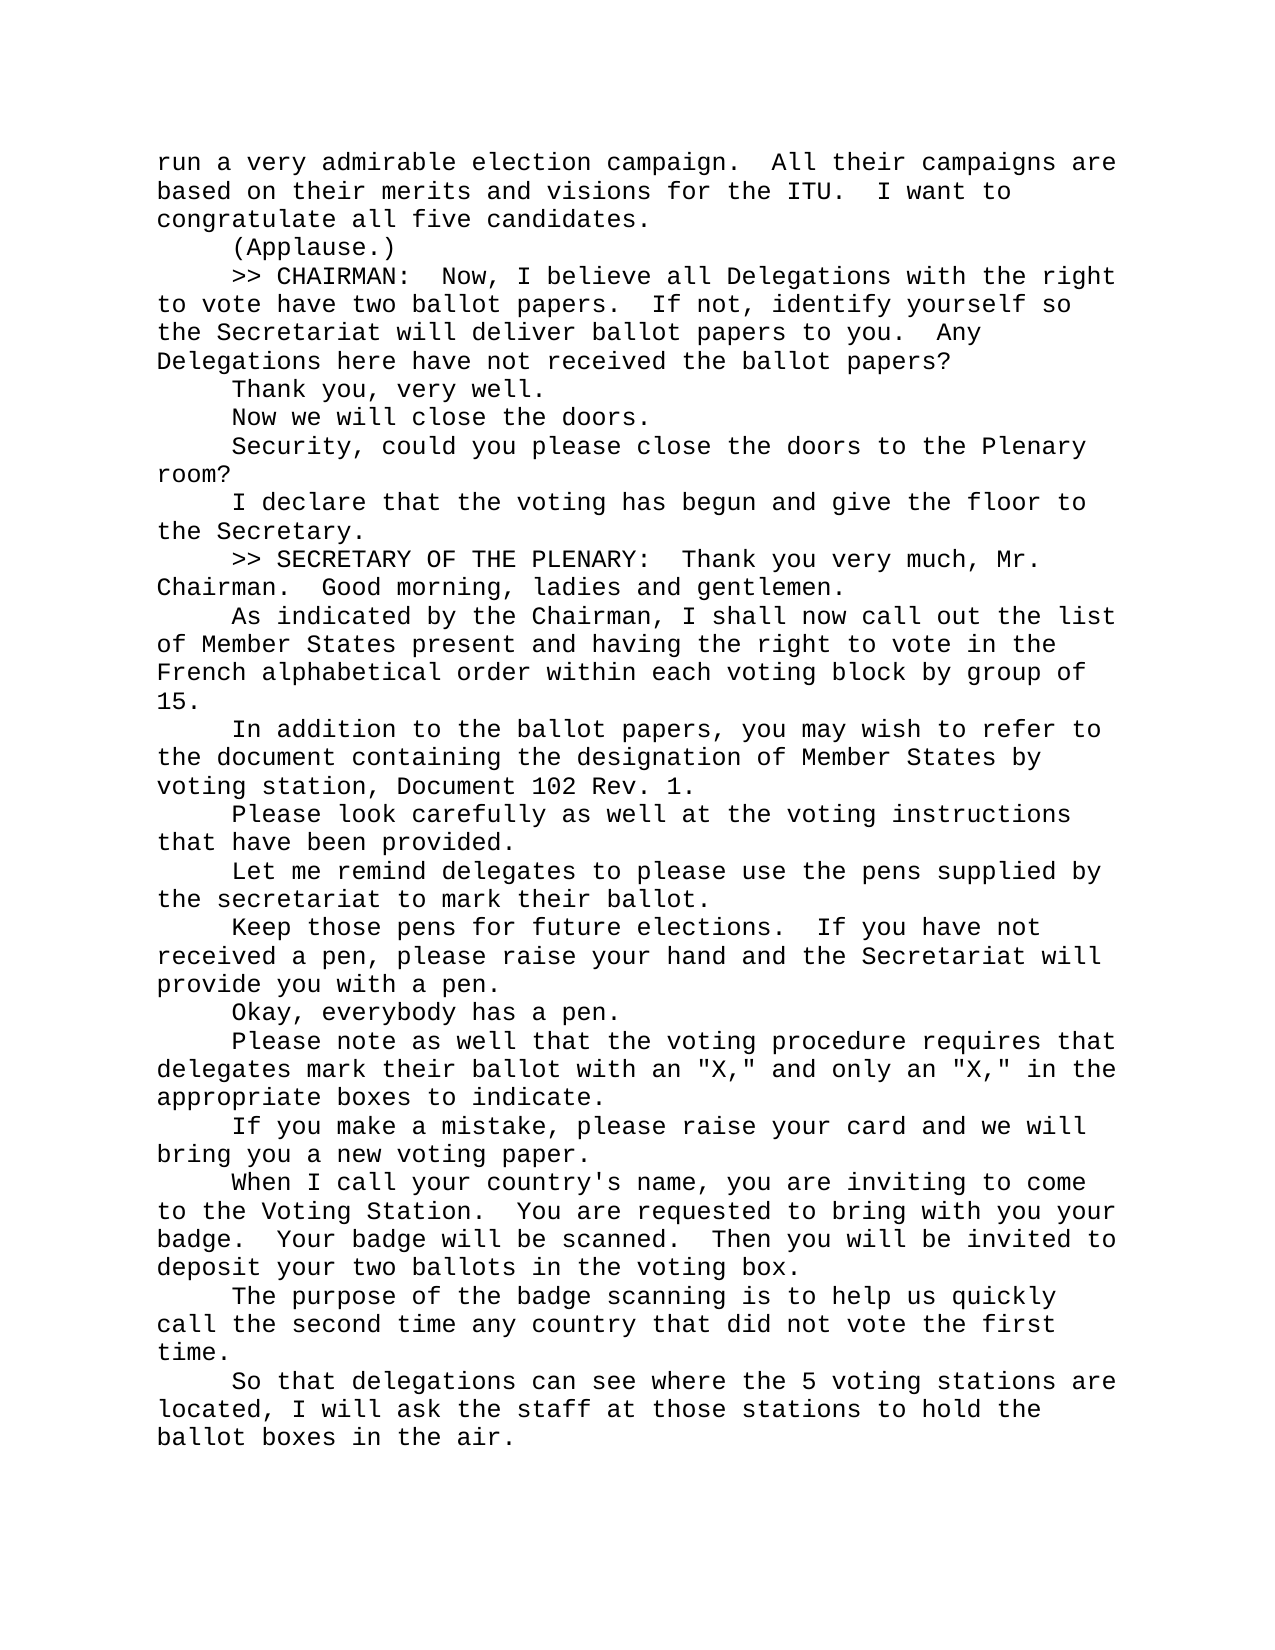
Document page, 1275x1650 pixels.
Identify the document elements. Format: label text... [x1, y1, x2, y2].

text Security, could you please close the doors to the Plenary room? [156, 433, 1118, 490]
text Please note as well that the voting procedure requires that delegates mark their ballot with an "X," and only an "X," in the appropriate boxes to indicate. [156, 1028, 1118, 1113]
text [156, 150, 1118, 235]
text Please look carefully as well at the voting instructions that have been provided. [156, 802, 1118, 858]
text Keep those pens for future elections. If you have not received a pen, please raise your hand and the Secretariat will provide you with a pen. [156, 915, 1118, 1000]
text Okay, everybody has a pen. [156, 1000, 1118, 1028]
text >> SECRETARY OF THE PLENARY: Thank you very much, Mr. Chairman. Good morning, ladies and gentlemen. [156, 547, 1118, 603]
text The purpose of the badge scanning is to help us quickly call the second time any country that did not vote the first time. [156, 1283, 1118, 1368]
text I declare that the voting has begun and give the floor to the Secretary. [156, 490, 1118, 547]
text So that delegations can see where the 5 voting stations are located, I will ask the staff at those stations to hold the ballot boxes in the air. [156, 1368, 1118, 1453]
text >> CHAIRMAN: Now, I believe all Delegations with the right to vote have two ballot papers. If not, identify yourself so the Secretariat will deliver ballot papers to you. Any Delegations here have not received the ballot papers? [156, 263, 1118, 377]
text Let me remind delegates to please use the pens supplied by the secretariat to mark their ballot. [156, 858, 1118, 915]
text Now we will close the doors. [156, 405, 1118, 433]
text (Applause.) [156, 235, 1118, 263]
text When I call your country's name, you are inviting to come to the Voting Station. You are requested to bring with you your badge. Your badge will be scanned. Then you will be invited to deposit your two ballots in the voting box. [156, 1170, 1118, 1283]
text As indicated by the Chairman, I shall now call out the list of Member States present and having the right to vote in the French alphabetical order within each voting block by group of 15. [156, 603, 1118, 717]
text In addition to the ballot papers, you may wish to refer to the document containing the designation of Member States by voting station, Document 102 Rev. 1. [156, 717, 1118, 802]
text If you make a mistake, please raise your card and we will bring you a new voting paper. [156, 1113, 1118, 1170]
text Thank you, very well. [156, 377, 1118, 405]
